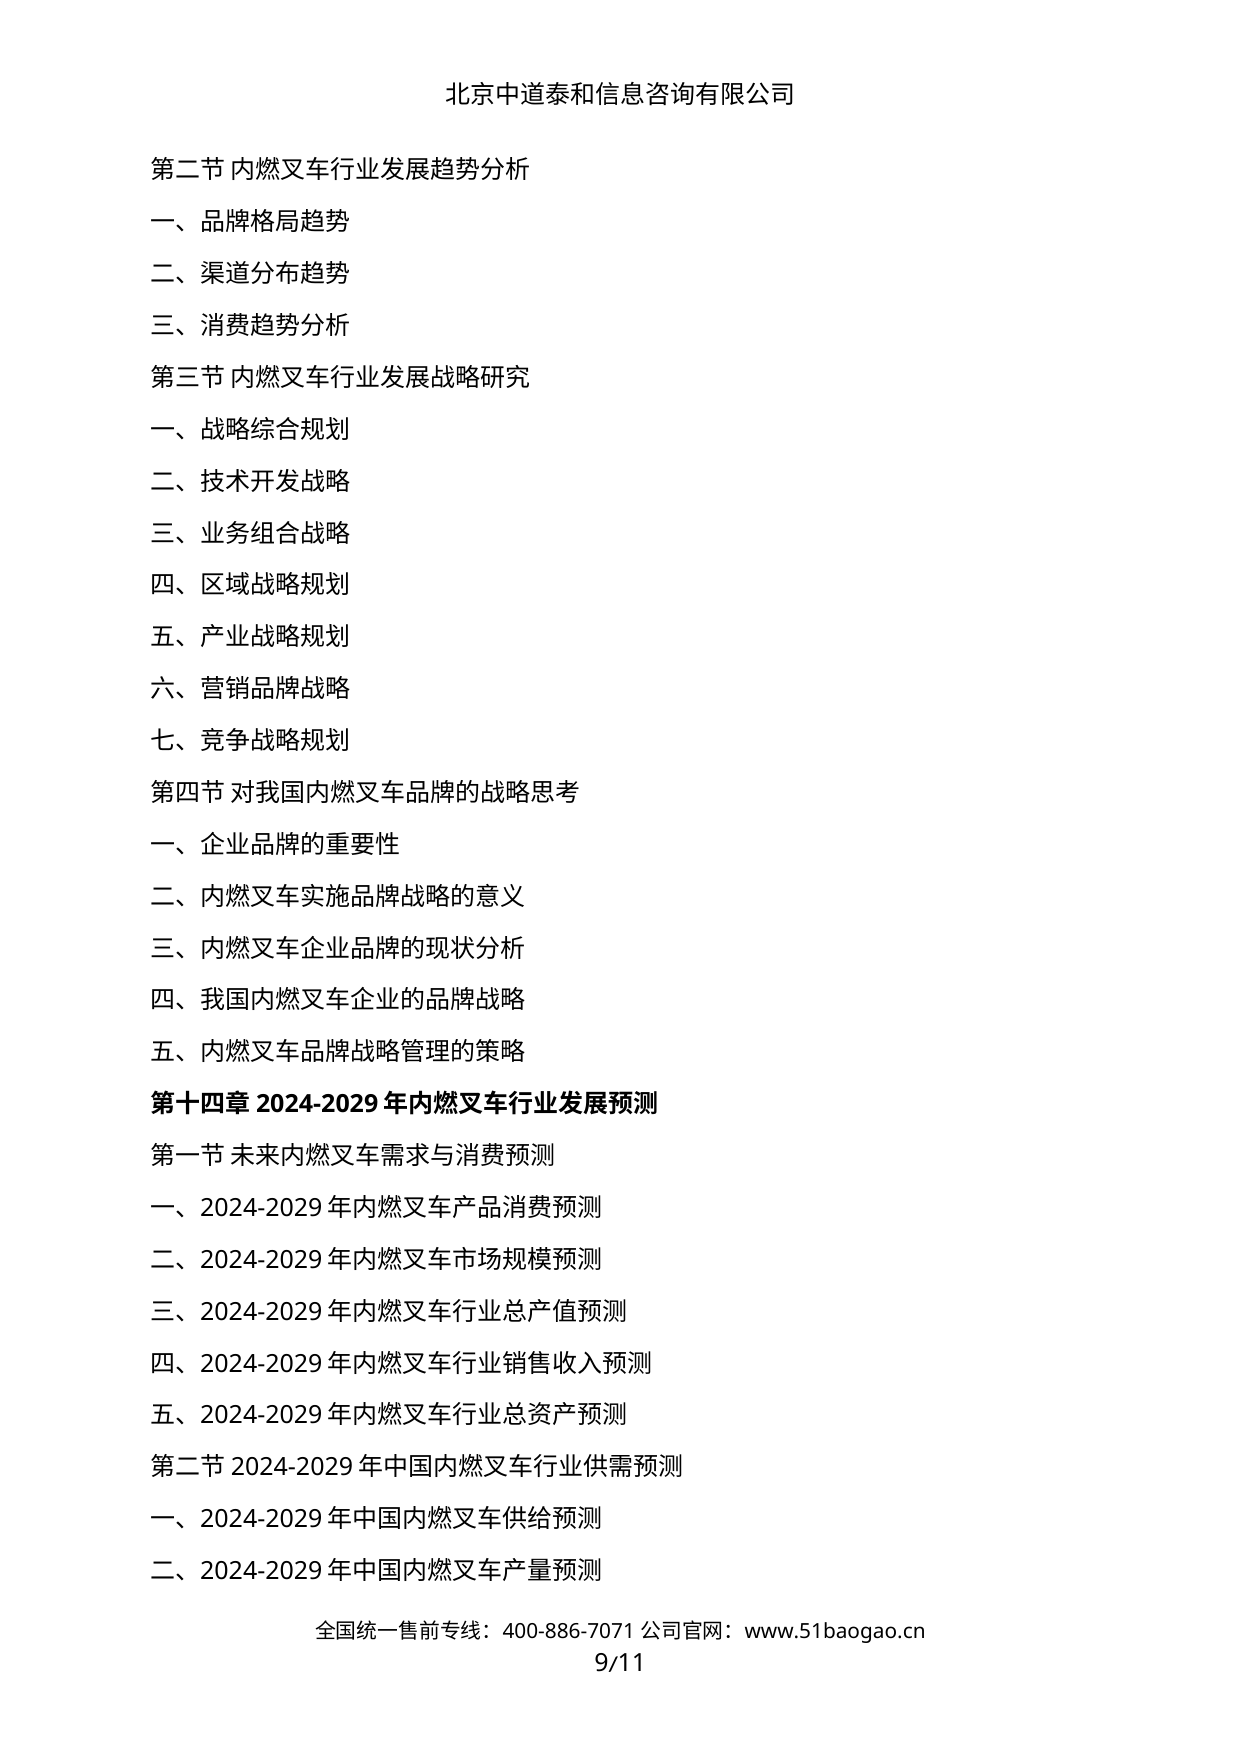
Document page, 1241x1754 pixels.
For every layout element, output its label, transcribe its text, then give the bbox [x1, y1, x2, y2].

text 一、战略综合规划 [150, 409, 1090, 446]
text 第一节 未来内燃叉车需求与消费预测 [150, 1136, 1090, 1172]
text 三、2024-2029年内燃叉车行业总产值预测 [150, 1291, 1090, 1327]
text 第三节 内燃叉车行业发展战略研究 [150, 357, 1090, 394]
text 七、竞争战略规划 [150, 721, 1090, 757]
text 五、产业战略规划 [150, 617, 1090, 653]
text 四、2024-2029年内燃叉车行业销售收入预测 [150, 1343, 1090, 1379]
text 六、营销品牌战略 [150, 669, 1090, 705]
text 二、技术开发战略 [150, 461, 1090, 497]
text 第十四章 2024-2029年内燃叉车行业发展预测 [150, 1084, 1090, 1120]
text 五、内燃叉车品牌战略管理的策略 [150, 1032, 1090, 1068]
text 第二节 内燃叉车行业发展趋势分析 [150, 150, 1090, 186]
text 二、渠道分布趋势 [150, 254, 1090, 290]
text 二、2024-2029年内燃叉车市场规模预测 [150, 1239, 1090, 1276]
text 一、2024-2029年中国内燃叉车供给预测 [150, 1499, 1090, 1535]
text 第四节 对我国内燃叉车品牌的战略思考 [150, 772, 1090, 809]
text 二、2024-2029年中国内燃叉车产量预测 [150, 1551, 1090, 1587]
text 四、区域战略规划 [150, 565, 1090, 601]
text 四、我国内燃叉车企业的品牌战略 [150, 980, 1090, 1016]
text 三、内燃叉车企业品牌的现状分析 [150, 928, 1090, 964]
text 一、2024-2029年内燃叉车产品消费预测 [150, 1187, 1090, 1224]
text 三、消费趋势分析 [150, 306, 1090, 342]
text 第二节 2024-2029年中国内燃叉车行业供需预测 [150, 1447, 1090, 1483]
text 三、业务组合战略 [150, 513, 1090, 549]
text 二、内燃叉车实施品牌战略的意义 [150, 876, 1090, 912]
text 五、2024-2029年内燃叉车行业总资产预测 [150, 1395, 1090, 1431]
text 一、品牌格局趋势 [150, 202, 1090, 238]
text 一、企业品牌的重要性 [150, 824, 1090, 861]
